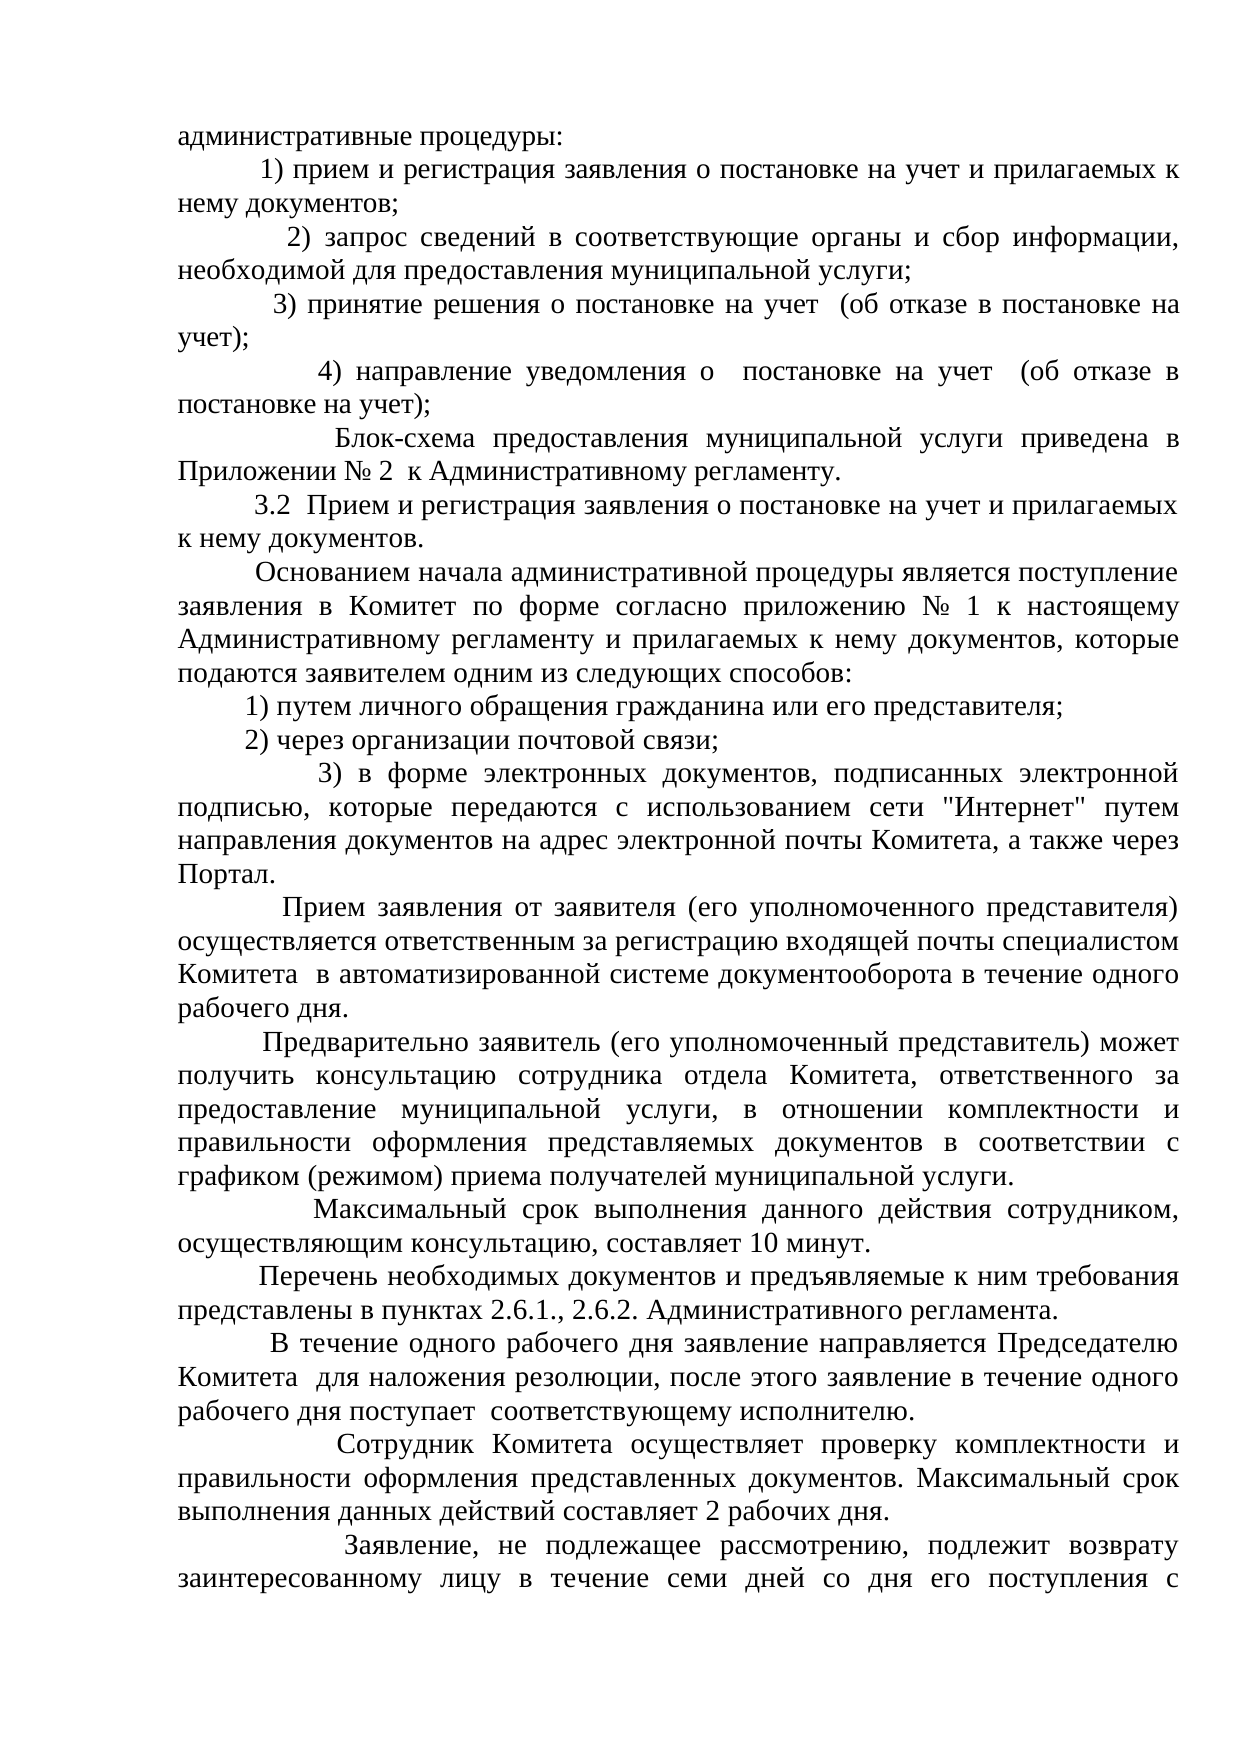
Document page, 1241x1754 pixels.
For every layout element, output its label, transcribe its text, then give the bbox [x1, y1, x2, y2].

text Сотрудник Комитета осуществляет проверку комплектности и правильности оформления представленных документов. Максимальный срок выполнения данных действий составляет 2 рабочих дня. [177, 1426, 1181, 1527]
text 2) через организации почтовой связи; [177, 722, 1181, 755]
text Прием заявления от заявителя (его уполномоченного представителя) осуществляется ответственным за регистрацию входящей почты специалистом Комитета в автоматизированной системе документооборота в течение одного рабочего дня. [177, 889, 1181, 1024]
text 1) прием и регистрация заявления о постановке на учет и прилагаемых к нему документов; [177, 152, 1181, 219]
text 3.2 Прием и регистрация заявления о постановке на учет и прилагаемых к нему документов. [177, 487, 1181, 554]
text Основанием начала административной процедуры является поступление заявления в Комитет по форме согласно приложению № 1 к настоящему Административному регламенту и прилагаемых к нему документов, которые подаются заявителем одним из следующих способов: [177, 554, 1181, 688]
text 4) направление уведомления о постановке на учет (об отказе в постановке на учет); [177, 353, 1181, 420]
text В течение одного рабочего дня заявление направляется Председателю Комитета для наложения резолюции, после этого заявление в течение одного рабочего дня поступает соответствующему исполнителю. [177, 1326, 1181, 1426]
text Блок-схема предоставления муниципальной услуги приведена в Приложении № 2 к Административному регламенту. [177, 420, 1181, 487]
text 2) запрос сведений в соответствующие органы и сбор информации, необходимой для предоставления муниципальной услуги; [177, 219, 1181, 286]
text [177, 1527, 1181, 1594]
text Предварительно заявитель (его уполномоченный представитель) может получить консультацию сотрудника отдела Комитета, ответственного за предоставление муниципальной услуги, в отношении комплектности и правильности оформления представляемых документов в соответствии с графиком (режимом) приема получателей муниципальной услуги. [177, 1024, 1181, 1191]
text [177, 118, 1181, 152]
text Перечень необходимых документов и предъявляемые к ним требования представлены в пунктах 2.6.1., 2.6.2. Административного регламента. [177, 1258, 1181, 1326]
text 3) принятие решения о постановке на учет (об отказе в постановке на учет); [177, 286, 1181, 353]
text 3) в форме электронных документов, подписанных электронной подписью, которые передаются с использованием сети "Интернет" путем направления документов на адрес электронной почты Комитета, а также через Портал. [177, 755, 1181, 889]
text Максимальный срок выполнения данного действия сотрудником, осуществляющим консультацию, составляет 10 минут. [177, 1191, 1181, 1258]
text 1) путем личного обращения гражданина или его представителя; [177, 688, 1181, 722]
